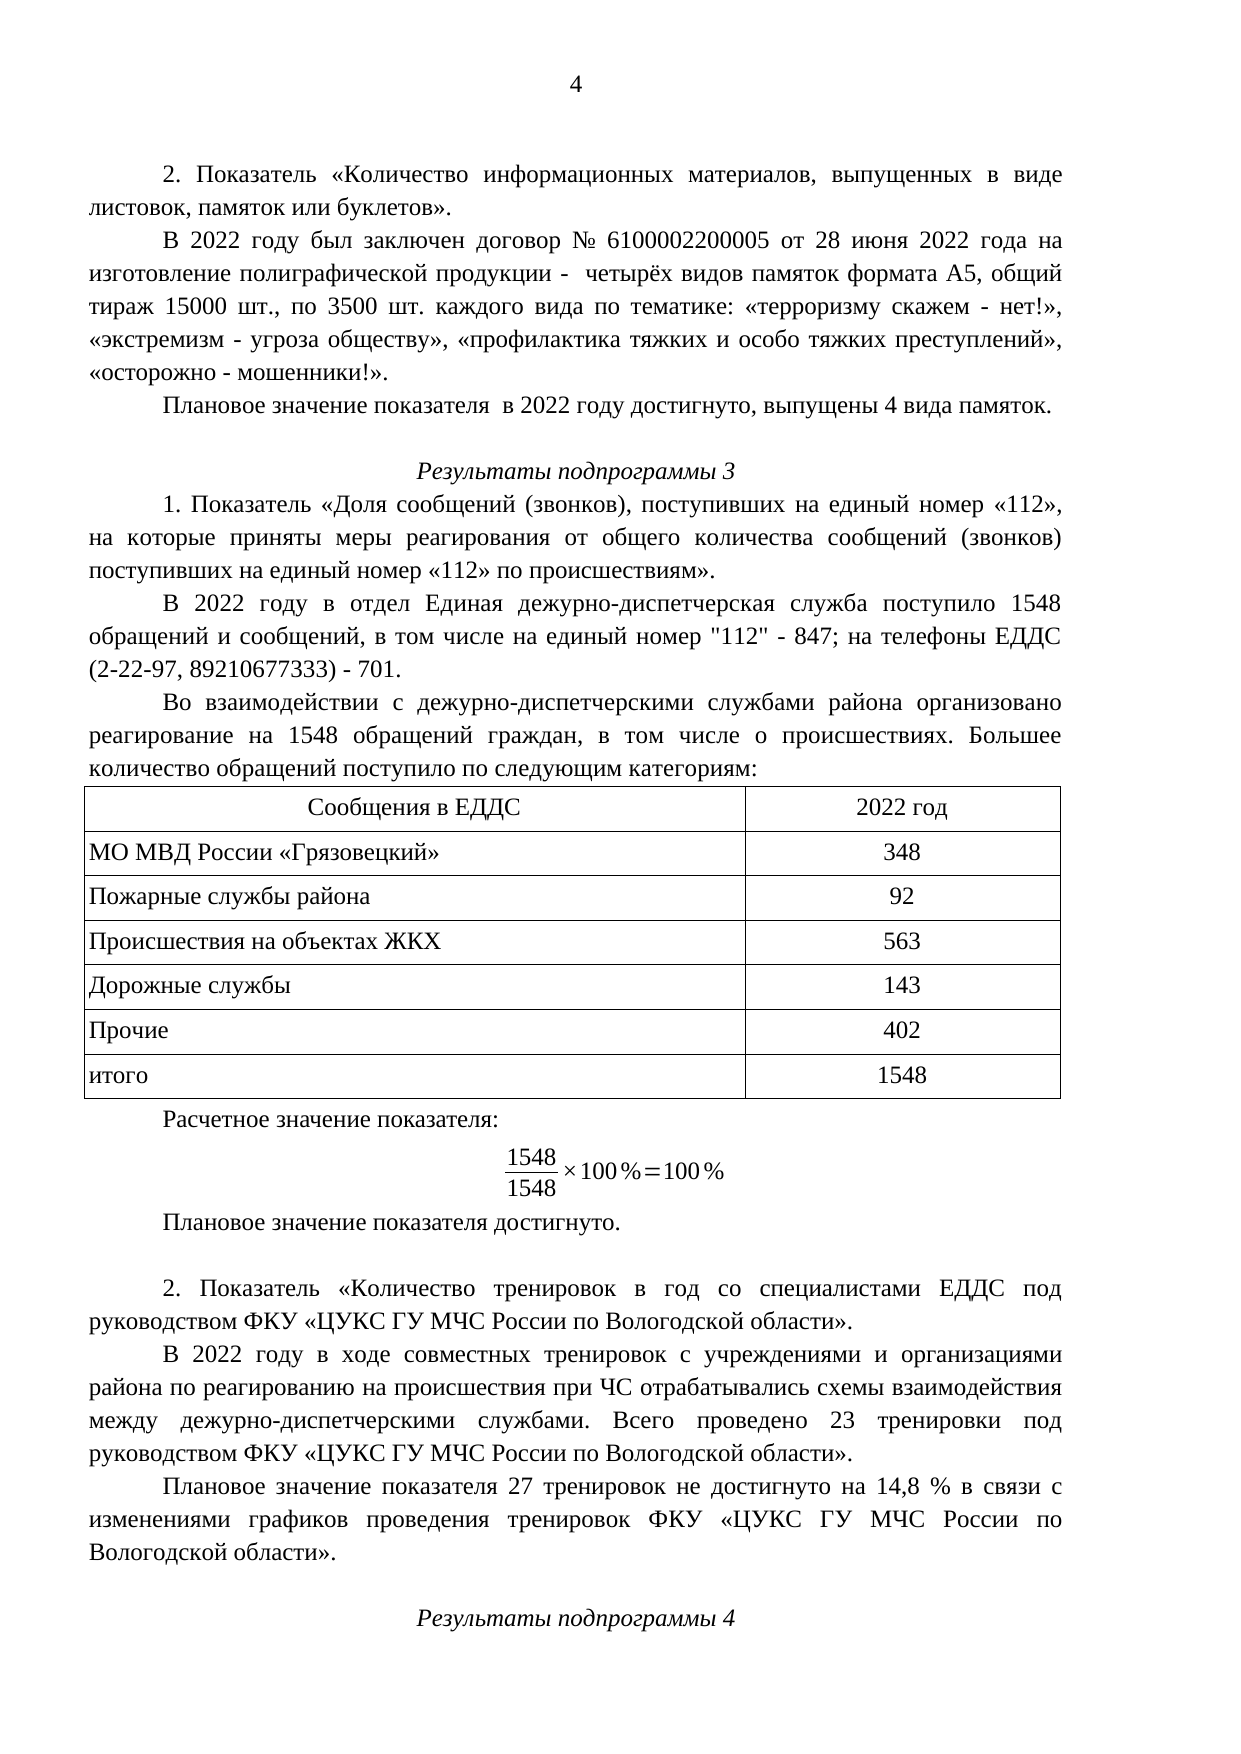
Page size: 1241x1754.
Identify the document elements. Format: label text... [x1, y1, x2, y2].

text В 2022 году в ходе совместных тренировок с учреждениями и организациями района по реагированию на происшествия при ЧС отрабатывались схемы взаимодействия между дежурно-диспетчерскими службами. Всего проведено 23 тренировки под руководством ФКУ «ЦУКС ГУ МЧС России по Вологодской области». [88, 1339, 1063, 1467]
text Результаты подпрограммы 4 [88, 1603, 1063, 1632]
text 1. Показатель «Доля сообщений (звонков), поступивших на единый номер «112», на которые приняты меры реагирования от общего количества сообщений (звонков) поступивших на единый номер «112» по происшествиям». [88, 489, 1063, 584]
table_cell МО МВД России «Грязовецкий» [85, 832, 745, 875]
text Плановое значение показателя достигнуто. [88, 1207, 1063, 1235]
text Во взаимодействии с дежурно-диспетчерскими службами района организовано реагирование на 1548 обращений граждан, в том числе о происшествиях. Большее количество обращений поступило по следующим категориям: [88, 687, 1063, 782]
table_cell 402 [746, 1010, 1060, 1053]
table_cell итого [85, 1055, 745, 1098]
text 2. Показатель «Количество информационных материалов, выпущенных в виде листовок, памяток или буклетов». [88, 159, 1063, 220]
text Плановое значение показателя в 2022 году достигнуто, выпущены 4 вида памяток. [88, 390, 1063, 418]
table_cell 143 [746, 965, 1060, 1009]
table_cell Происшествия на объектах ЖКХ [85, 921, 745, 964]
text Плановое значение показателя 27 тренировок не достигнуто на 14,8 % в связи с изменениями графиков проведения тренировок ФКУ «ЦУКС ГУ МЧС России по Вологодской области». [88, 1471, 1063, 1566]
text Результаты подпрограммы 3 [88, 456, 1063, 484]
table_header Сообщения в ЕДДС [85, 787, 745, 831]
text Расчетное значение показателя: [88, 1104, 1063, 1133]
table_cell 348 [746, 832, 1060, 875]
table_cell Дорожные службы [85, 965, 745, 1009]
table_cell 563 [746, 921, 1060, 964]
table_header 2022 год [746, 787, 1060, 831]
text 2. Показатель «Количество тренировок в год со специалистами ЕДДС под руководством ФКУ «ЦУКС ГУ МЧС России по Вологодской области». [88, 1273, 1063, 1334]
text В 2022 году в отдел Единая дежурно-диспетчерская служба поступило 1548 обращений и сообщений, в том числе на единый номер "112" - 847; на телефоны ЕДДС (2-22-97, 89210677333) - 701. [88, 588, 1063, 683]
table_cell Прочие [85, 1010, 745, 1053]
table_cell 1548 [746, 1055, 1060, 1098]
table_cell 92 [746, 876, 1060, 920]
table_cell Пожарные службы района [85, 876, 745, 920]
text В 2022 году был заключен договор № 6100002200005 от 28 июня 2022 года на изготовление полиграфической продукции - четырёх видов памяток формата А5, общий тираж 15000 шт., по 3500 шт. каждого вида по тематике: «терроризму скажем - нет!», «экстремизм - угроза обществу», «профилактика тяжких и особо тяжких преступлений», «осторожно - мошенники!». [88, 225, 1063, 386]
